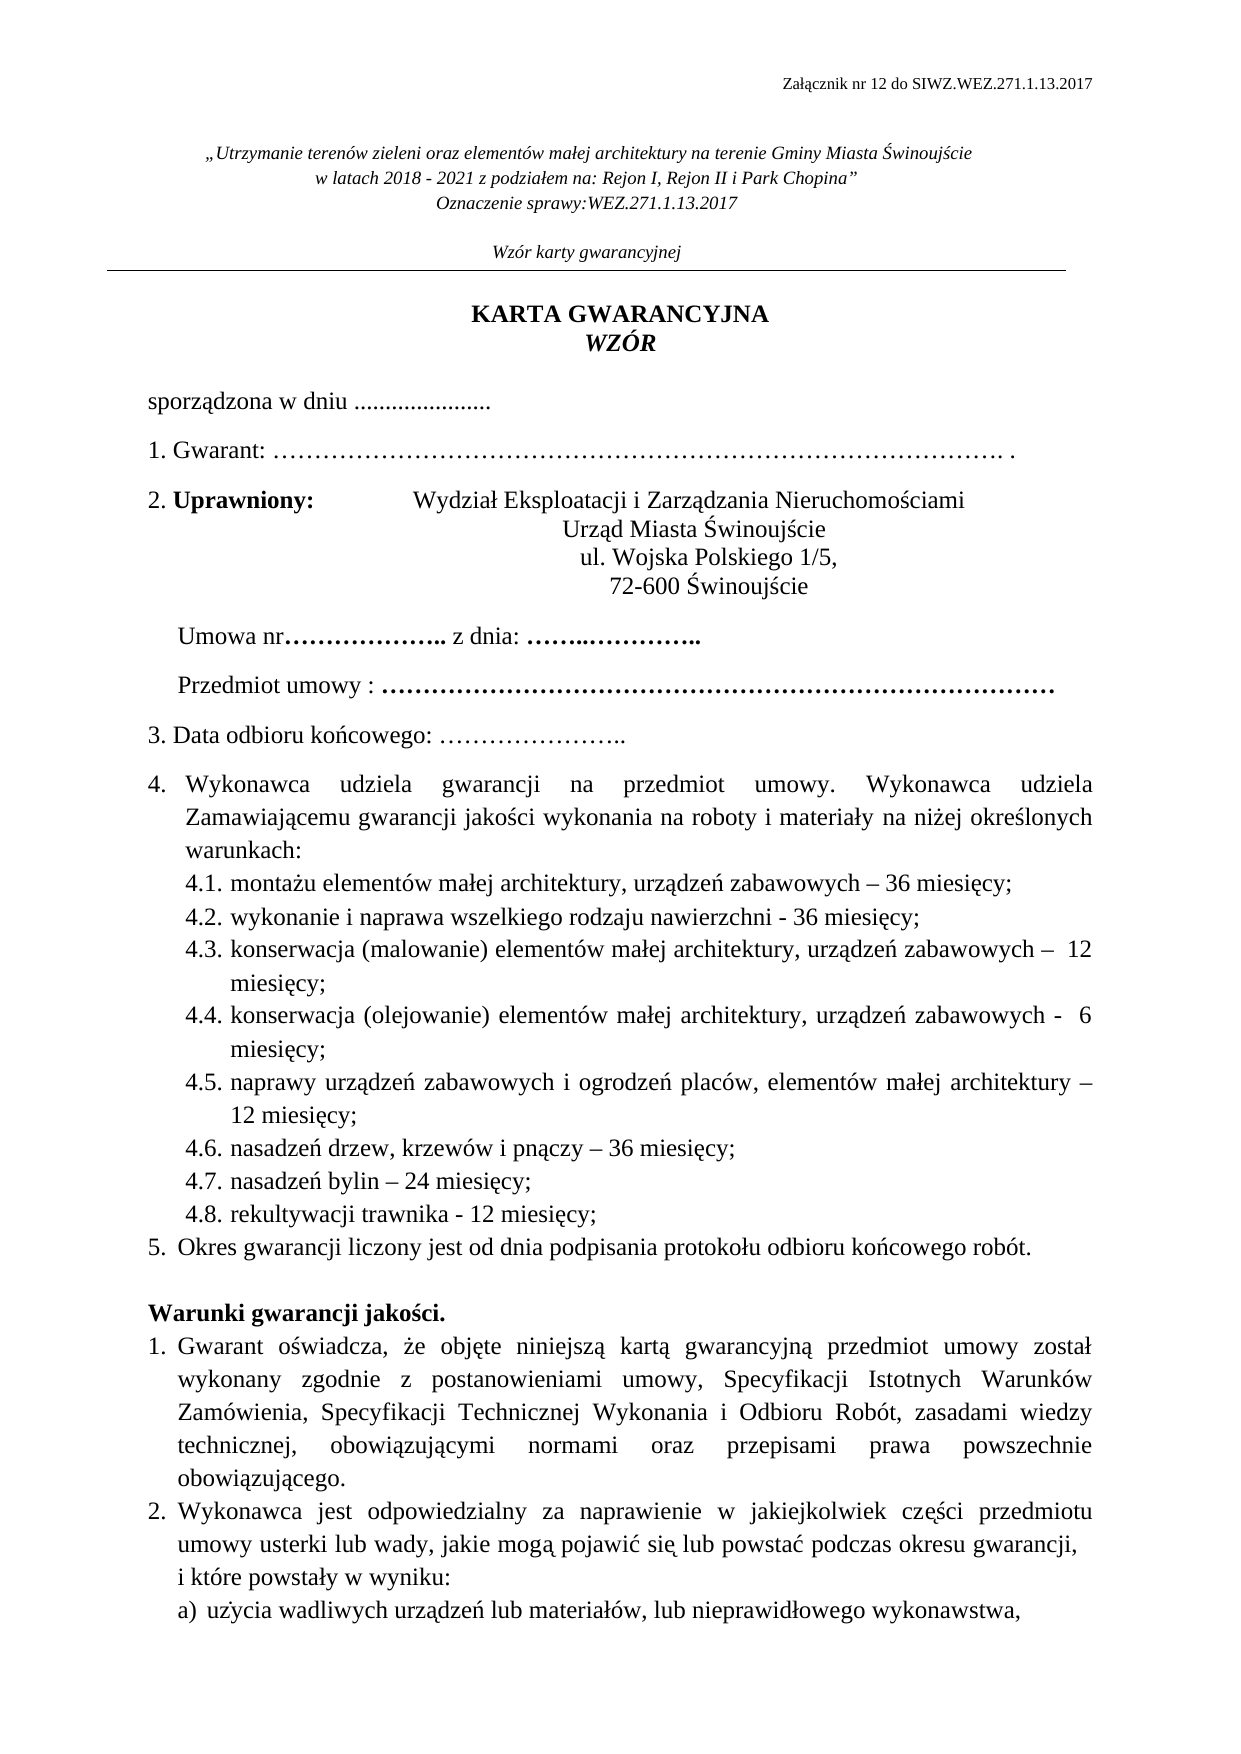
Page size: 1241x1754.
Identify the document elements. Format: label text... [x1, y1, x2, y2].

text 3. Data odbioru końcowego: ………………….. [148, 720, 1093, 749]
text 1. Gwarant: ……………………………………………………………………………. . [148, 435, 1093, 464]
text ul. Wojska Polskiego 1/5, [325, 542, 1093, 571]
list Wykonawca jest odpowiedzialny za naprawienie w jakiejkolwiek części przedmiotu umowy usterki lub wady, jakie mogą pojawić się lub powstać podczas okresu gwarancji, i które powstały w wyniku: [148, 1496, 1093, 1591]
text Urząd Miasta Świnoujście [295, 514, 1093, 542]
text WZÓR [148, 328, 1093, 357]
list naprawy urządzeń zabawowych i ogrodzeń placów, elementów małej architektury – 12 miesięcy; [185, 1067, 1093, 1128]
list montażu elementów małej architektury, urządzeń zabawowych – 36 miesięcy; [185, 868, 1093, 897]
list nasadzeń bylin – 24 miesięcy; [185, 1166, 1093, 1194]
text Umowa nr……………….. z dnia: ……..………….. [177, 621, 1093, 649]
list Okres gwarancji liczony jest od dnia podpisania protokołu odbioru końcowego robót. [148, 1232, 1093, 1261]
list Wykonawca udziela gwarancji na przedmiot umowy. Wykonawca udziela Zamawiającemu gwarancji jakości wykonania na roboty i materiały na niżej określonych warunkach: [148, 769, 1093, 864]
text 2. Uprawniony: Wydział Eksploatacji i Zarządzania Nieruchomościami [148, 485, 1093, 514]
text KARTA GWARANCYJNA [148, 299, 1093, 328]
text sporządzona w dniu ...................... [148, 386, 1093, 414]
text 72-600 Świnoujście [325, 571, 1093, 600]
list konserwacja (malowanie) elementów małej architektury, urządzeń zabawowych – 12 miesięcy; [185, 934, 1093, 996]
list Gwarant oświadcza, że objęte niniejszą kartą gwarancyjną przedmiot umowy został wykonany zgodnie z postanowieniami umowy, Specyfikacji Istotnych Warunków Zamówienia, Specyfikacji Technicznej Wykonania i Odbioru Robót, zasadami wiedzy technicznej, obowiązującymi normami oraz przepisami prawa powszechnie obowiązującego. [148, 1331, 1093, 1492]
list nasadzeń drzew, krzewów i pnączy – 36 miesięcy; [185, 1133, 1093, 1161]
text Przedmiot umowy : ……………………………………………………………………… [177, 670, 1093, 699]
list rekultywacji trawnika - 12 miesięcy; [185, 1199, 1093, 1227]
list użycia wadliwych urządzeń lub materiałów, lub nieprawidłowego wykonawstwa, [177, 1595, 1093, 1624]
text Warunki gwarancji jakości. [148, 1298, 1093, 1327]
list wykonanie i naprawa wszelkiego rodzaju nawierzchni - 36 miesięcy; [185, 902, 1093, 930]
list konserwacja (olejowanie) elementów małej architektury, urządzeń zabawowych - 6 miesięcy; [185, 1001, 1093, 1062]
